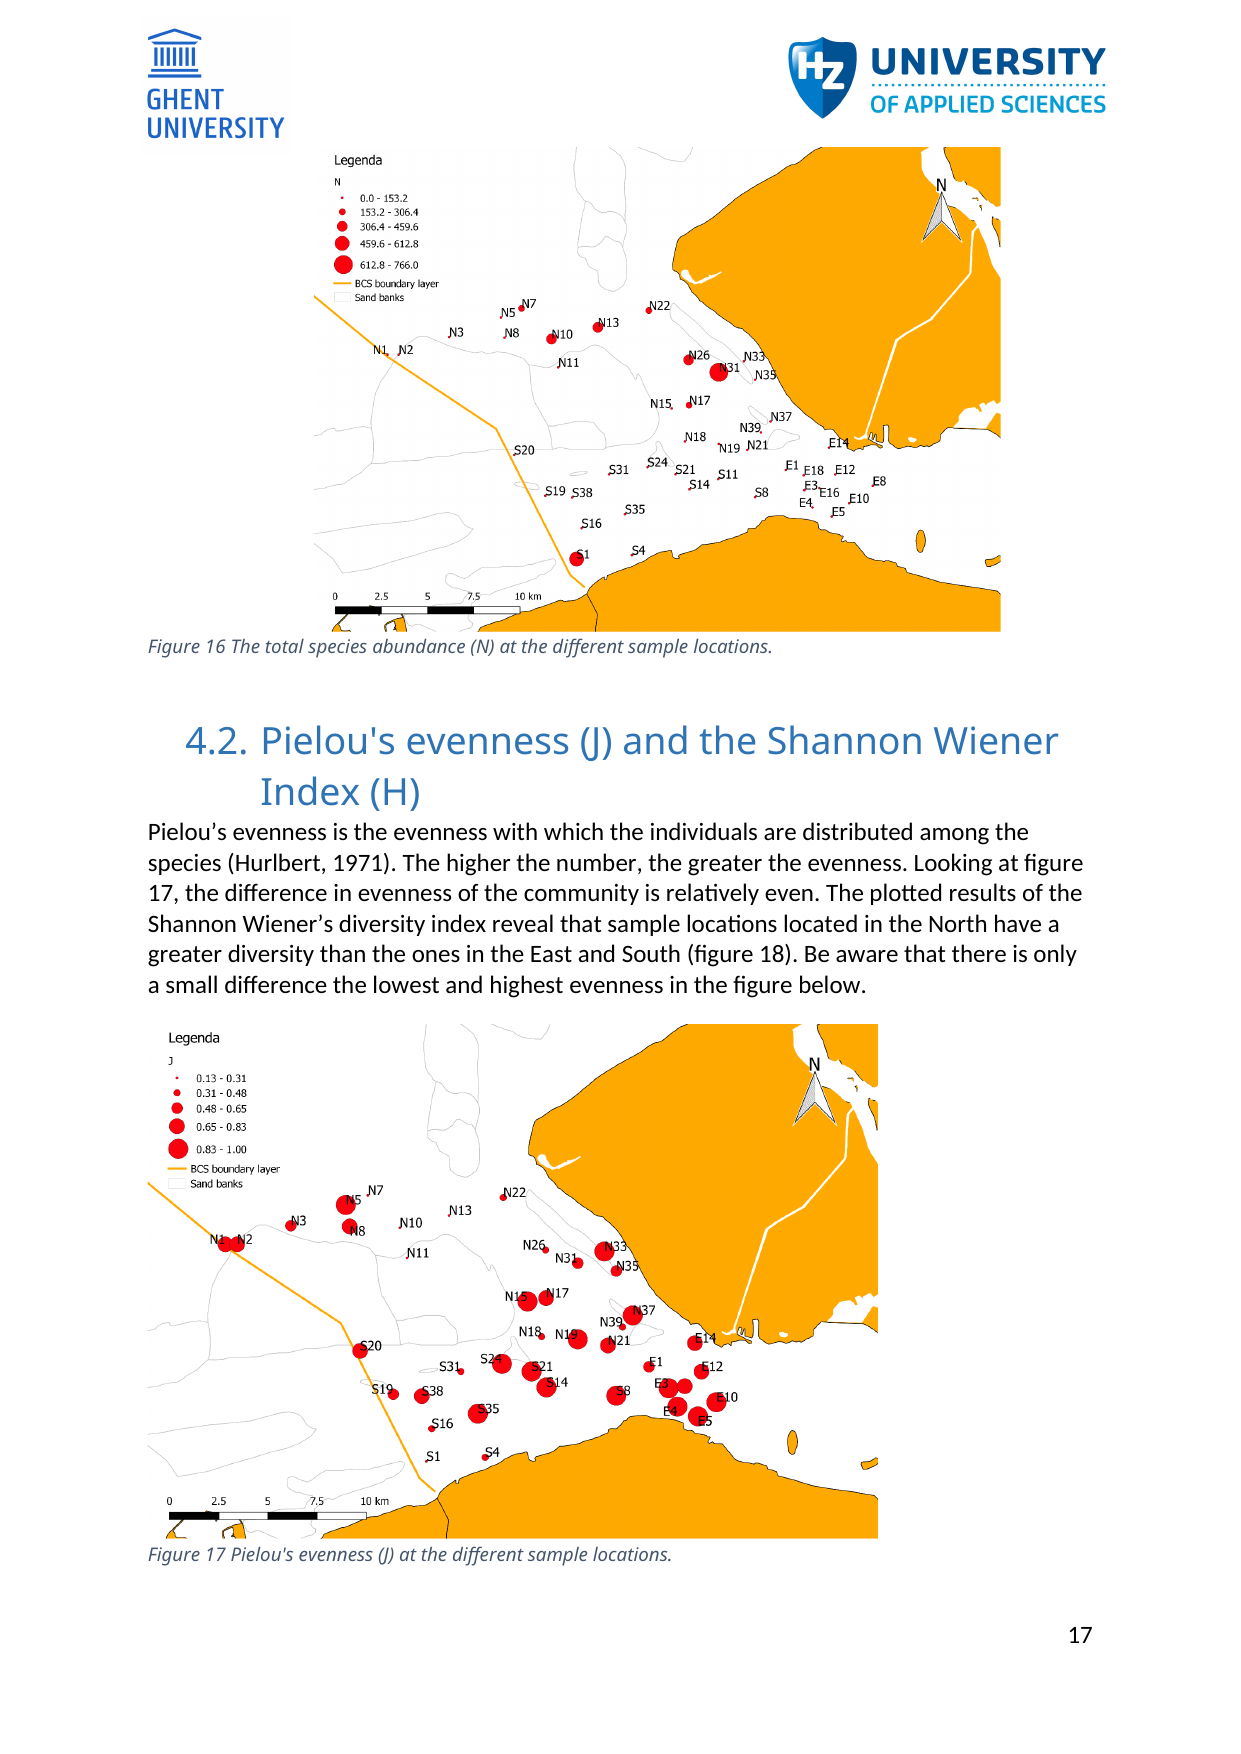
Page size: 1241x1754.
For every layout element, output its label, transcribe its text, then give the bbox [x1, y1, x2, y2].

text Figure 16 The total species abundance (N) at the different sample locations. [148, 633, 1093, 659]
text Figure 17 Pielou's evenness (J) at the different sample locations. [148, 1541, 1093, 1566]
picture [777, 36, 1119, 134]
subtitle Pielou's evenness (J) and the Shannon Wiener Index (H) [185, 714, 1093, 816]
text Pielou’s evenness is the evenness with which the individuals are distributed among the species (Hurlbert, 1971). The higher the number, the greater the evenness. Looking at figure 17, the difference in evenness of the community is relatively even. The plotted results of the Shannon Wiener’s diversity index reveal that sample locations located in the North have a greater diversity than the ones in the East and South (figure 18). Be aware that there is only a small difference the lowest and highest evenness in the figure below. [148, 816, 1093, 999]
picture [140, 17, 290, 155]
picture [147, 1024, 878, 1541]
picture [314, 147, 1001, 634]
